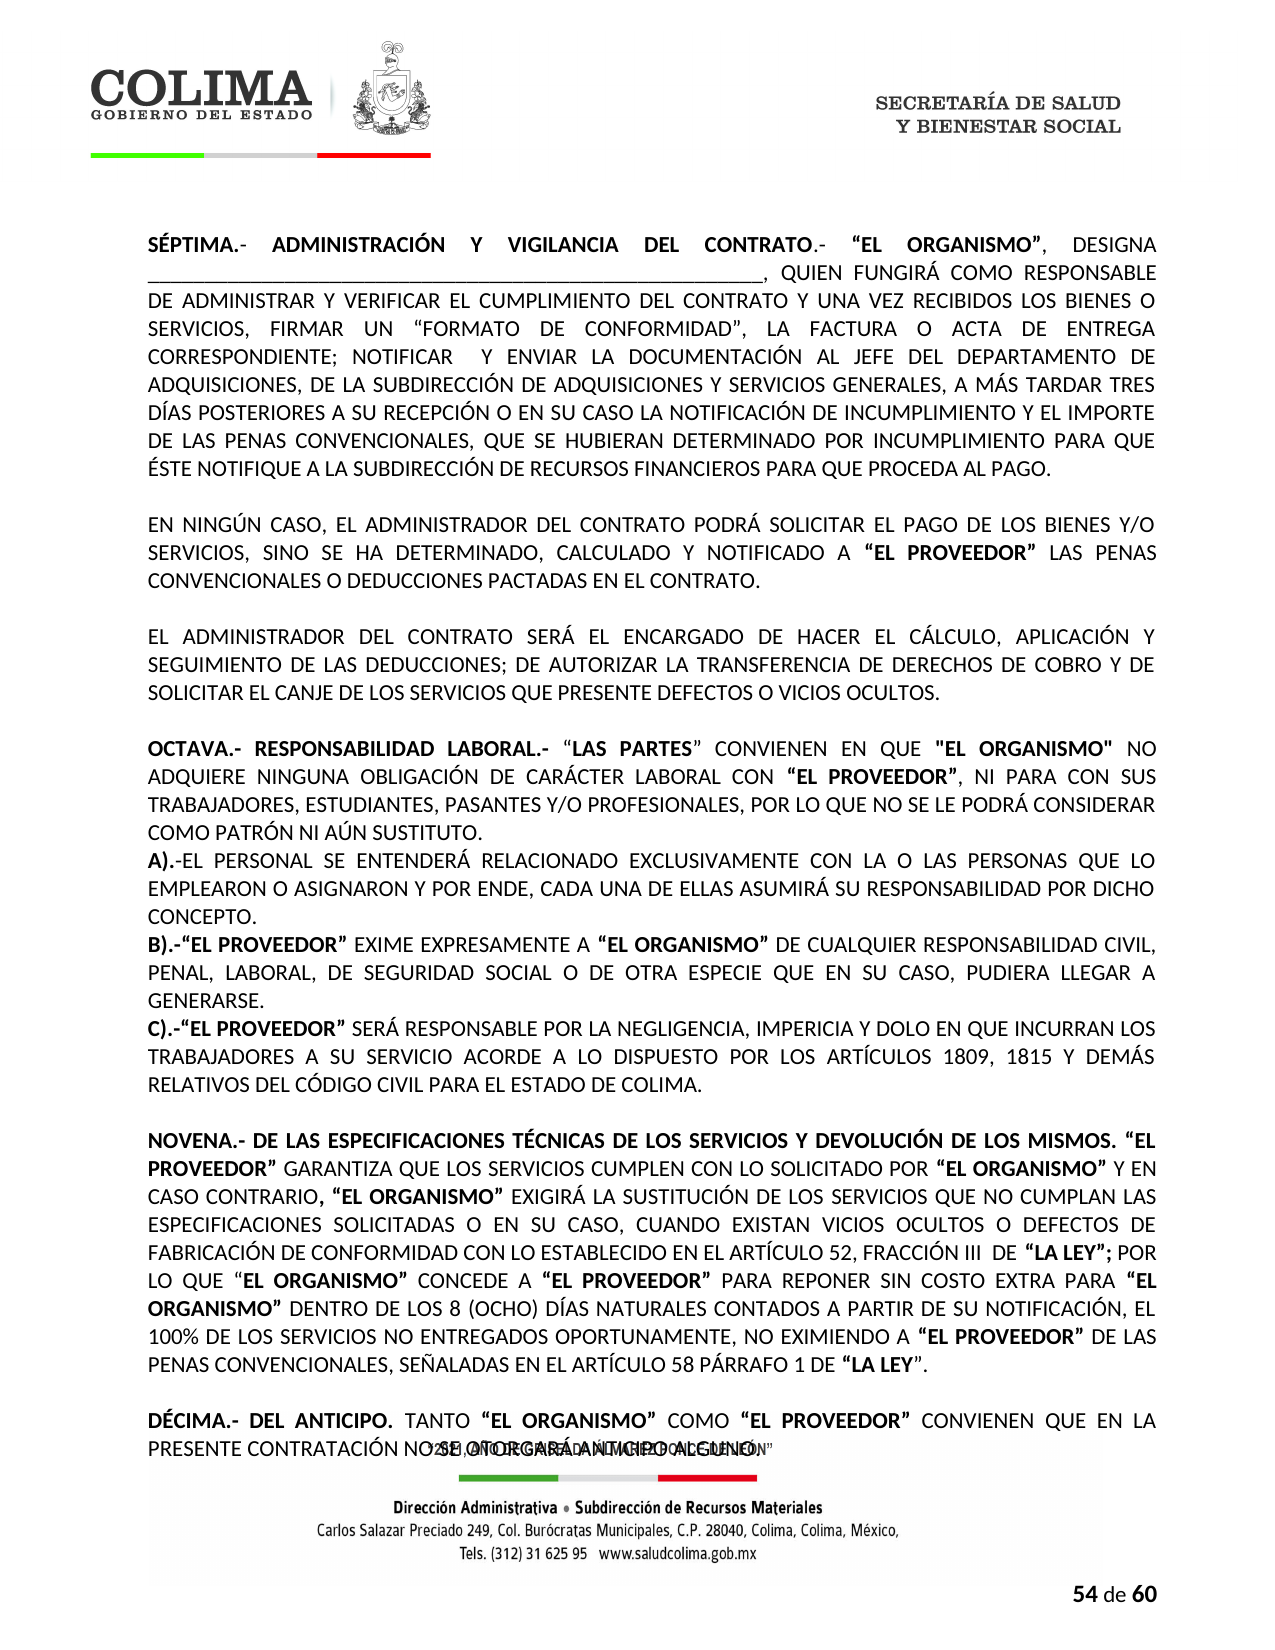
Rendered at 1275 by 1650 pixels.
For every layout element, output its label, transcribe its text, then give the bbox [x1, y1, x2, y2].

text DÉCIMA.- DEL ANTICIPO. TANTO “EL ORGANISMO” COMO “EL PROVEEDOR” CONVIENEN QUE EN LA PRESENTE CONTRATACIÓN NO SE OTORGARÁ ANTICIPO ALGUNO. [148, 1407, 1157, 1463]
text OCTAVA.- RESPONSABILIDAD LABORAL.- “LAS PARTES” CONVIENEN EN QUE "EL ORGANISMO" NO ADQUIERE NINGUNA OBLIGACIÓN DE CARÁCTER LABORAL CON “EL PROVEEDOR”, NI PARA CON SUS TRABAJADORES, ESTUDIANTES, PASANTES Y/O PROFESIONALES, POR LO QUE NO SE LE PODRÁ CONSIDERAR COMO PATRÓN NI AÚN SUSTITUTO. [148, 734, 1157, 846]
text SÉPTIMA.- ADMINISTRACIÓN Y VIGILANCIA DEL CONTRATO.- “EL ORGANISMO”, DESIGNA ______________________________________________________, QUIEN FUNGIRÁ COMO RESPONSABLE DE ADMINISTRAR Y VERIFICAR EL CUMPLIMIENTO DEL CONTRATO Y UNA VEZ RECIBIDOS LOS BIENES O SERVICIOS, FIRMAR UN “FORMATO DE CONFORMIDAD”, LA FACTURA O ACTA DE ENTREGA CORRESPONDIENTE; NOTIFICAR Y ENVIAR LA DOCUMENTACIÓN AL JEFE DEL DEPARTAMENTO DE ADQUISICIONES, DE LA SUBDIRECCIÓN DE ADQUISICIONES Y SERVICIOS GENERALES, A MÁS TARDAR TRES DÍAS POSTERIORES A SU RECEPCIÓN O EN SU CASO LA NOTIFICACIÓN DE INCUMPLIMIENTO Y EL IMPORTE DE LAS PENAS CONVENCIONALES, QUE SE HUBIERAN DETERMINADO POR INCUMPLIMIENTO PARA QUE ÉSTE NOTIFIQUE A LA SUBDIRECCIÓN DE RECURSOS FINANCIEROS PARA QUE PROCEDA AL PAGO. [148, 230, 1157, 482]
picture [148, 1463, 1104, 1586]
text A).-EL PERSONAL SE ENTENDERÁ RELACIONADO EXCLUSIVAMENTE CON LA O LAS PERSONAS QUE LO EMPLEARON O ASIGNARON Y POR ENDE, CADA UNA DE ELLAS ASUMIRÁ SU RESPONSABILIDAD POR DICHO CONCEPTO. [148, 846, 1157, 930]
text C).-“EL PROVEEDOR” SERÁ RESPONSABLE POR LA NEGLIGENCIA, IMPERICIA Y DOLO EN QUE INCURRAN LOS TRABAJADORES A SU SERVICIO ACORDE A LO DISPUESTO POR LOS ARTÍCULOS 1809, 1815 Y DEMÁS RELATIVOS DEL CÓDIGO CIVIL PARA EL ESTADO DE COLIMA. [148, 1014, 1157, 1098]
picture [0, 31, 1238, 182]
text EN NINGÚN CASO, EL ADMINISTRADOR DEL CONTRATO PODRÁ SOLICITAR EL PAGO DE LOS BIENES Y/O SERVICIOS, SINO SE HA DETERMINADO, CALCULADO Y NOTIFICADO A “EL PROVEEDOR” LAS PENAS CONVENCIONALES O DEDUCCIONES PACTADAS EN EL CONTRATO. [148, 510, 1157, 594]
text EL ADMINISTRADOR DEL CONTRATO SERÁ EL ENCARGADO DE HACER EL CÁLCULO, APLICACIÓN Y SEGUIMIENTO DE LAS DEDUCCIONES; DE AUTORIZAR LA TRANSFERENCIA DE DERECHOS DE COBRO Y DE SOLICITAR EL CANJE DE LOS SERVICIOS QUE PRESENTE DEFECTOS O VICIOS OCULTOS. [148, 622, 1157, 706]
text B).-“EL PROVEEDOR” EXIME EXPRESAMENTE A “EL ORGANISMO” DE CUALQUIER RESPONSABILIDAD CIVIL, PENAL, LABORAL, DE SEGURIDAD SOCIAL O DE OTRA ESPECIE QUE EN SU CASO, PUDIERA LLEGAR A GENERARSE. [148, 930, 1157, 1014]
text NOVENA.- DE LAS ESPECIFICACIONES TÉCNICAS DE LOS SERVICIOS Y DEVOLUCIÓN DE LOS MISMOS. “EL PROVEEDOR” GARANTIZA QUE LOS SERVICIOS CUMPLEN CON LO SOLICITADO POR “EL ORGANISMO” Y EN CASO CONTRARIO, “EL ORGANISMO” EXIGIRÁ LA SUSTITUCIÓN DE LOS SERVICIOS QUE NO CUMPLAN LAS ESPECIFICACIONES SOLICITADAS O EN SU CASO, CUANDO EXISTAN VICIOS OCULTOS O DEFECTOS DE FABRICACIÓN DE CONFORMIDAD CON LO ESTABLECIDO EN EL ARTÍCULO 52, FRACCIÓN III DE “LA LEY”; POR LO QUE “EL ORGANISMO” CONCEDE A “EL PROVEEDOR” PARA REPONER SIN COSTO EXTRA PARA “EL ORGANISMO” DENTRO DE LOS 8 (OCHO) DÍAS NATURALES CONTADOS A PARTIR DE SU NOTIFICACIÓN, EL 100% DE LOS SERVICIOS NO ENTREGADOS OPORTUNAMENTE, NO EXIMIENDO A “EL PROVEEDOR” DE LAS PENAS CONVENCIONALES, SEÑALADAS EN EL ARTÍCULO 58 PÁRRAFO 1 DE “LA LEY”. [148, 1126, 1157, 1378]
